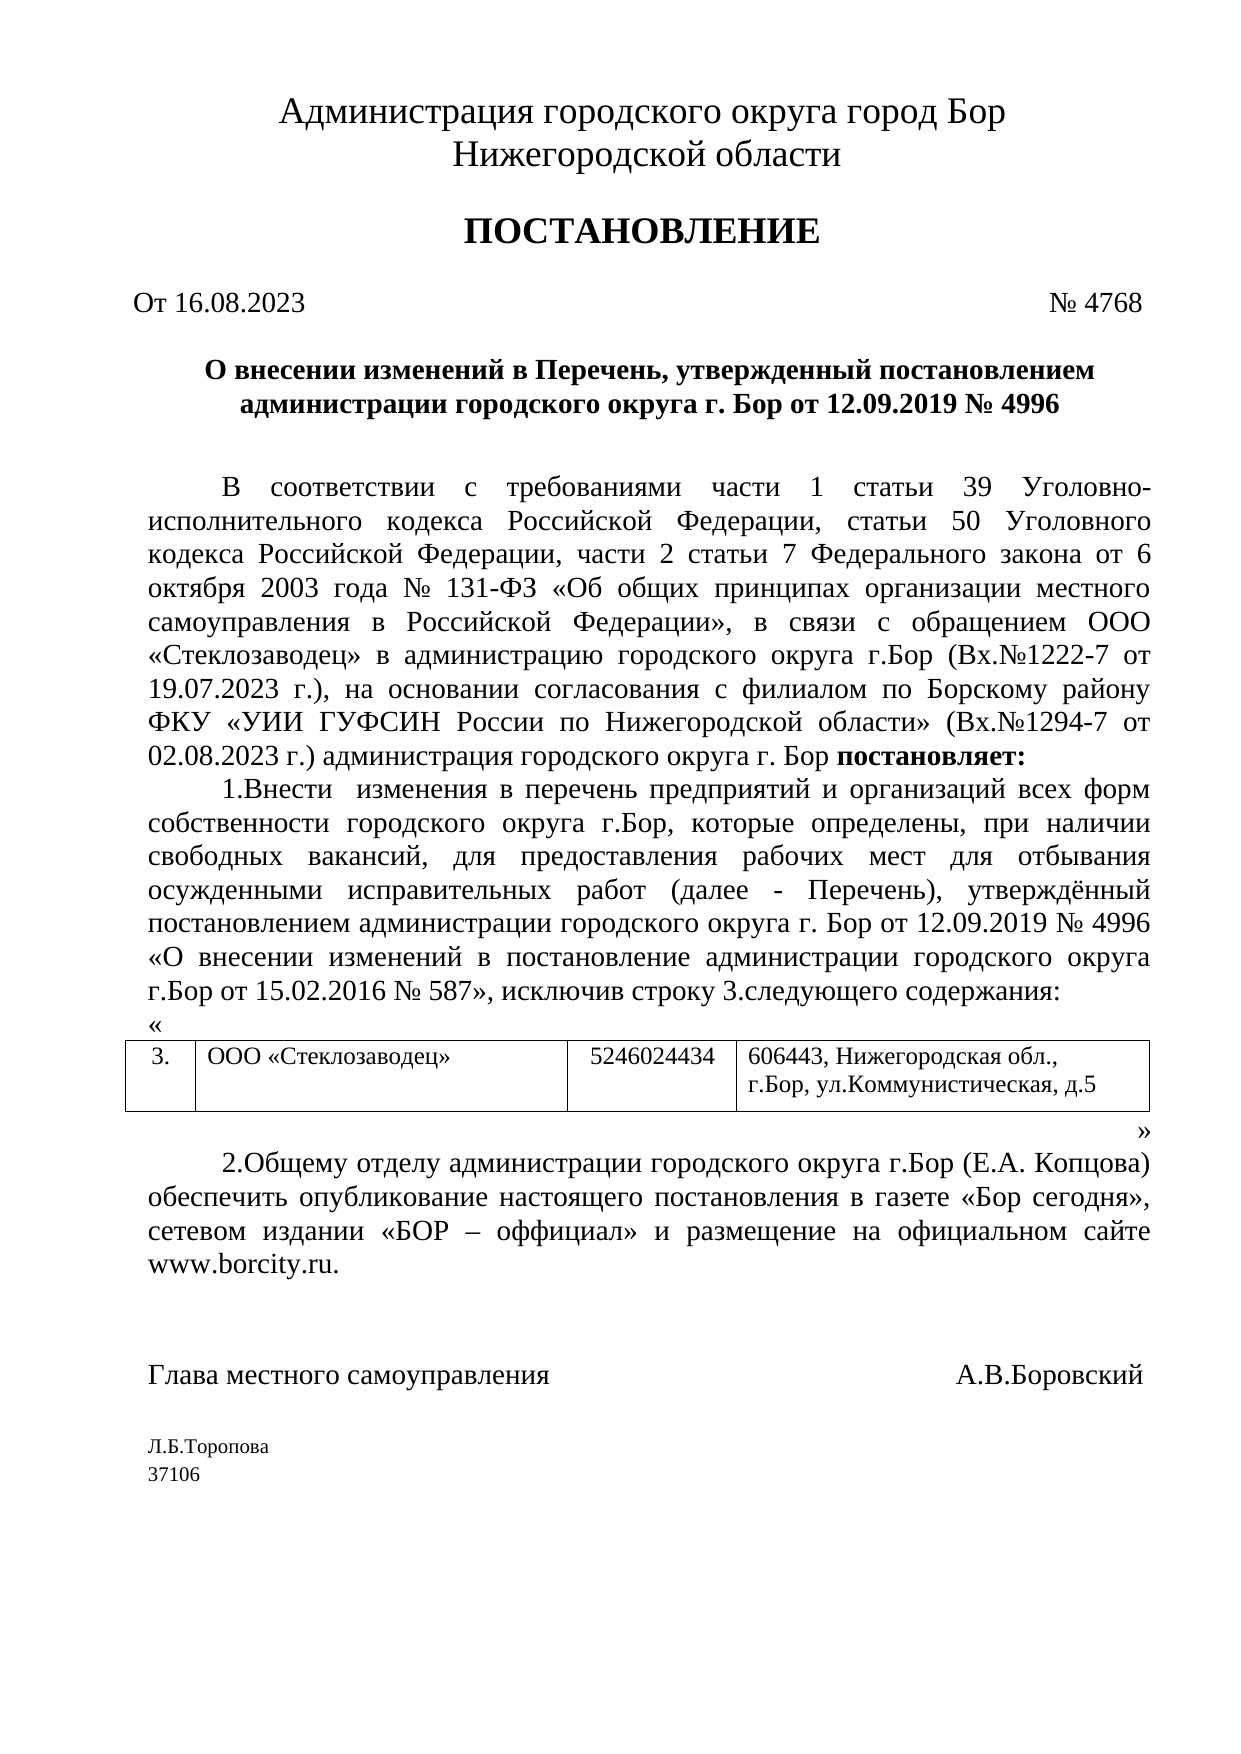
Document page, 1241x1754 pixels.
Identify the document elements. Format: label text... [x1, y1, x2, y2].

text ПОСТАНОВЛЕНИЕ [133, 208, 1152, 252]
text Л.Б.Торопова [148, 1434, 1152, 1458]
table_header 3. [126, 1041, 195, 1111]
text 37106 [148, 1461, 1152, 1486]
text 1.Внести изменения в перечень предприятий и организаций всех форм собственности городского округа г.Бор, которые определены, при наличии свободных вакансий, для предоставления рабочих мест для отбывания осужденными исправительных работ (далее - Перечень), утверждённый постановлением администрации городского округа г. Бор от 12.09.2019 № 4996 «О внесении изменений в постановление администрации городского округа г.Бор от 15.02.2016 № 587», исключив строку 3.следующего содержания: [148, 771, 1152, 1006]
text 2.Общему отделу администрации городского округа г.Бор (Е.А. Копцова) обеспечить опубликование настоящего постановления в газете «Бор сегодня», сетевом издании «БОР – оффициал» и размещение на официальном сайте www.borcity.ru. [148, 1146, 1152, 1280]
table_header ООО «Стеклозаводец» [196, 1041, 567, 1111]
table_header 5246024434 [568, 1041, 736, 1111]
text Администрация городского округа город Бор [133, 89, 1152, 132]
table_header 606443, Нижегородская обл., г.Бор, ул.Коммунистическая, д.5 [737, 1041, 1149, 1111]
text » [148, 1112, 1152, 1146]
text О внесении изменений в Перечень, утвержденный постановлением администрации городского округа г. Бор от 12.09.2019 № 4996 [148, 352, 1152, 419]
text В соответствии с требованиями части 1 статьи 39 Уголовно-исполнительного кодекса Российской Федерации, статьи 50 Уголовного кодекса Российской Федерации, части 2 статьи 7 Федерального закона от 6 октября 2003 года № 131-ФЗ «Об общих принципах организации местного самоуправления в Российской Федерации», в связи с обращением ООО «Стеклозаводец» в администрацию городского округа г.Бор (Вх.№1222-7 от 19.07.2023 г.), на основании согласования с филиалом по Борскому району ФКУ «УИИ ГУФСИН России по Нижегородской области» (Вх.№1294-7 от 02.08.2023 г.) администрация городского округа г. Бор постановляет: [148, 469, 1152, 771]
text Глава местного самоуправления А.В.Боровский [148, 1357, 1152, 1390]
text Нижегородской области [133, 132, 1152, 175]
text « [148, 1006, 1152, 1040]
text От 16.08.2023 № 4768 [133, 285, 1152, 319]
